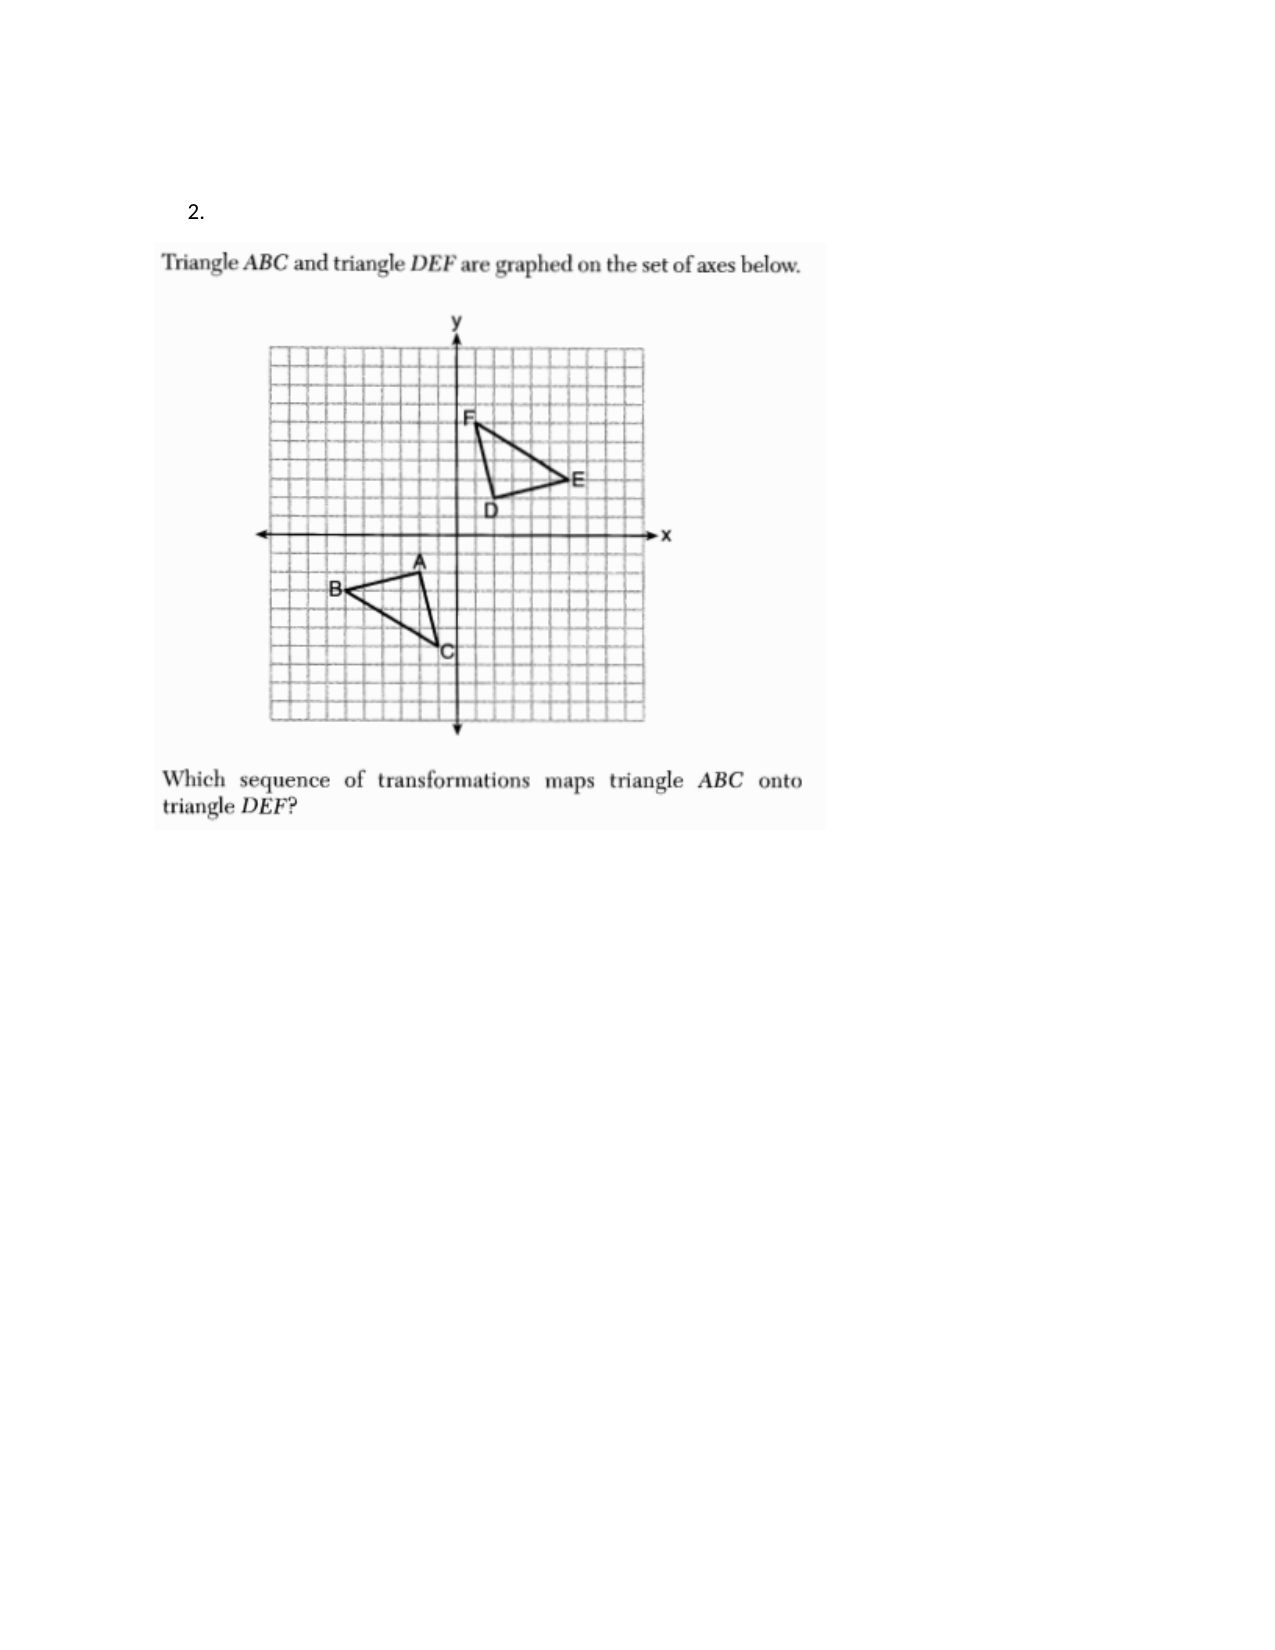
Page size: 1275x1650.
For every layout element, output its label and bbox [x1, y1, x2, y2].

picture [150, 243, 827, 830]
